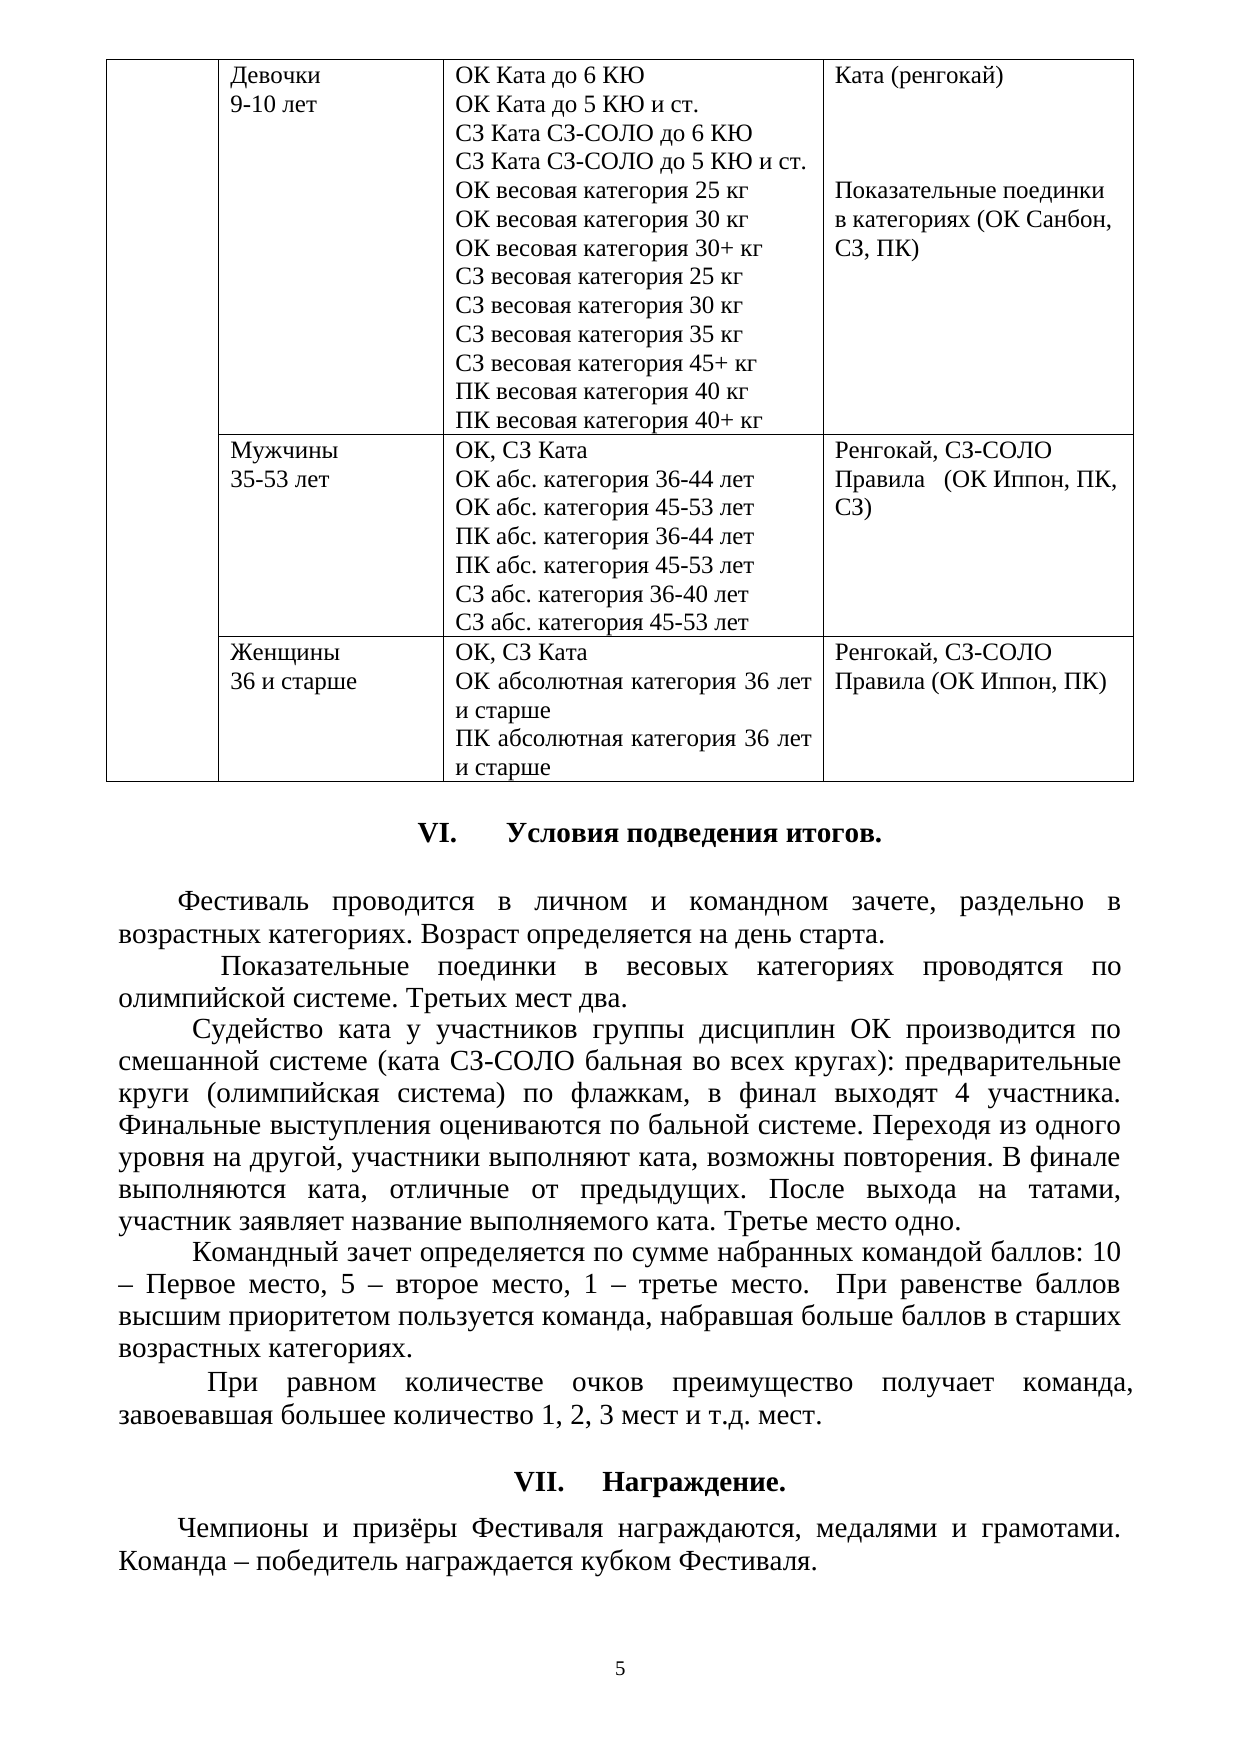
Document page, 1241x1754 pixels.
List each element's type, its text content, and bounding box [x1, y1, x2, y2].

table_cell Ренгокай, СЗ-СОЛО Правила (ОК Иппон, ПК) [824, 637, 1133, 781]
table_cell ОК, СЗ Ката ОК абсолютная категория 36 лет и старше ПК абсолютная категория 36 лет и старше [444, 637, 823, 781]
text Фестиваль проводится в личном и командном зачете, раздельно в возрастных категориях. Возраст определяется на день старта. [118, 883, 1122, 950]
list Условия подведения итогов. [118, 816, 1122, 849]
text Судейство ката у участников группы дисциплин ОК производится по смешанной системе (ката СЗ-СОЛО бальная во всех кругах): предварительные круги (олимпийская система) по флажкам, в финал выходят 4 участника. Финальные выступления оцениваются по бальной системе. Переходя из одного уровня на другой, участники выполняют ката, возможны повторения. В финале выполняются ката, отличные от предыдущих. После выхода на татами, участник заявляет название выполняемого ката. Третье место одно. [118, 1013, 1122, 1236]
text Показательные поединки в весовых категориях проводятся по олимпийской системе. Третьих мест два. [118, 950, 1122, 1013]
table_cell Ренгокай, СЗ-СОЛО Правила (ОК Иппон, ПК, СЗ) [824, 435, 1133, 636]
table_cell Ката (ренгокай) Показательные поединки в категориях (ОК Санбон, СЗ, ПК) [824, 60, 1133, 434]
table_cell ОК, СЗ Ката ОК абс. категория 36-44 лет ОК абс. категория 45-53 лет ПК абс. категория 36-44 лет ПК абс. категория 45-53 лет СЗ абс. категория 36-40 лет СЗ абс. категория 45-53 лет [444, 435, 823, 636]
text Чемпионы и призёры Фестиваля награждаются, медалями и грамотами. Команда – победитель награждается кубком Фестиваля. [118, 1510, 1122, 1577]
list Награждение. [118, 1464, 1122, 1498]
table_cell ОК Ката до 6 КЮ ОК Ката до 5 КЮ и ст. СЗ Ката СЗ-СОЛО до 6 КЮ СЗ Ката СЗ-СОЛО до 5 КЮ и ст. ОК весовая категория 25 кг ОК весовая категория 30 кг ОК весовая категория 30+ кг СЗ весовая категория 25 кг СЗ весовая категория 30 кг СЗ весовая категория 35 кг СЗ весовая категория 45+ кг ПК весовая категория 40 кг ПК весовая категория 40+ кг [444, 60, 823, 434]
table_cell Женщины 36 и старше [219, 637, 443, 781]
table_cell Девочки 9-10 лет [219, 60, 443, 434]
text При равном количестве очков преимущество получает команда, завоевавшая большее количество 1, 2, 3 мест и т.д. мест. [118, 1364, 1134, 1431]
table_cell Мужчины 35-53 лет [219, 435, 443, 636]
text Командный зачет определяется по сумме набранных командой баллов: 10 – Первое место, 5 – второе место, 1 – третье место. При равенстве баллов высшим приоритетом пользуется команда, набравшая больше баллов в старших возрастных категориях. [118, 1236, 1122, 1364]
